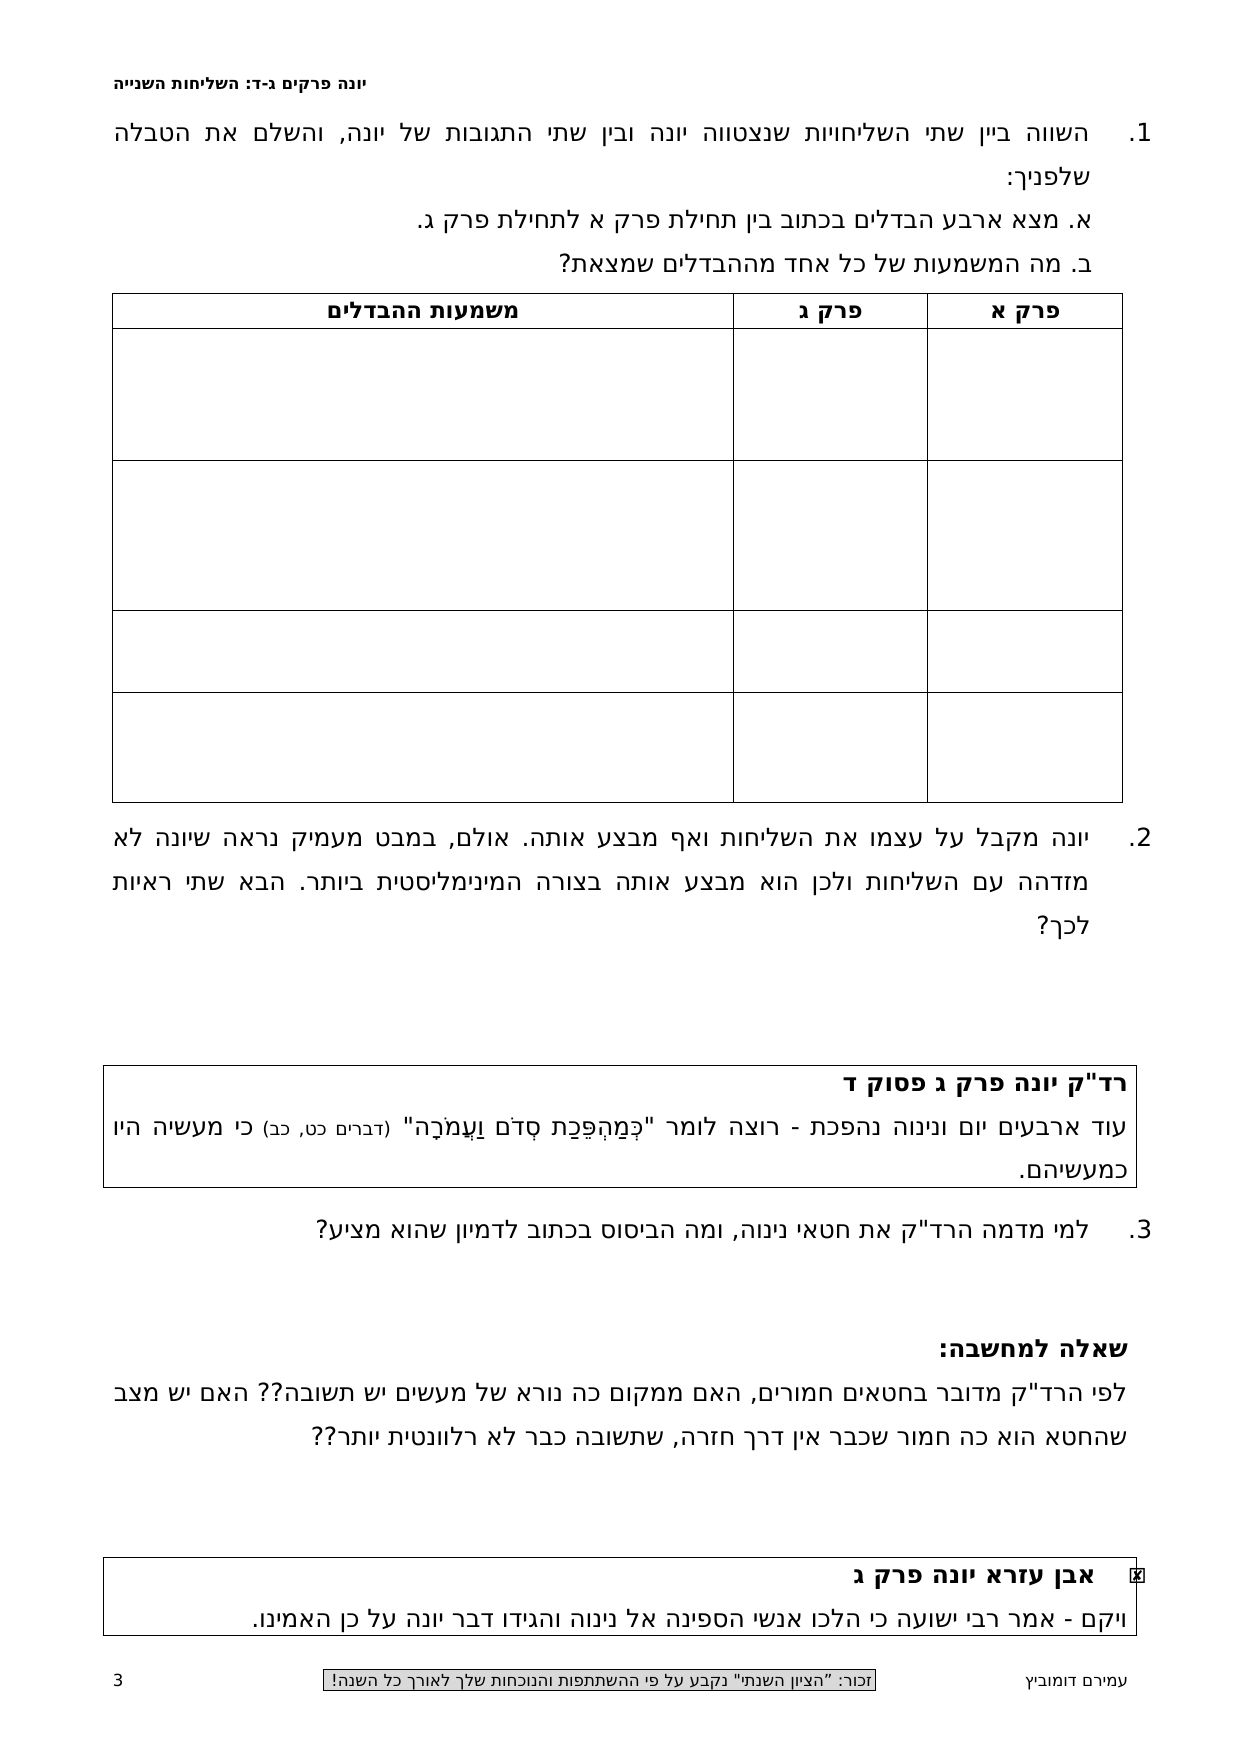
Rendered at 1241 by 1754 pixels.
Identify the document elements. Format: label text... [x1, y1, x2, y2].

text שאלה למחשבה: [112, 1334, 1128, 1363]
table_cell [734, 693, 927, 802]
text אבן עזרא יונה פרק ג [104, 1558, 1136, 1589]
text לפי הרד"ק מדובר בחטאים חמורים, האם ממקום כה נורא של מעשים יש תשובה?? האם יש מצב שהחטא הוא כה חמור שכבר אין דרך חזרה, שתשובה כבר לא רלוונטית יותר?? [112, 1378, 1128, 1451]
table_header פרק ג [734, 294, 927, 328]
table_cell [928, 611, 1122, 692]
table_cell [113, 329, 733, 460]
text א. מצא ארבע הבדלים בכתוב בין תחילת פרק א לתחילת פרק ג. [112, 206, 1093, 235]
table_cell [928, 461, 1122, 610]
table_cell [113, 611, 733, 692]
table_cell [928, 329, 1122, 460]
table_cell [734, 611, 927, 692]
text ב. מה המשמעות של כל אחד מההבדלים שמצאת? [112, 249, 1093, 278]
text למי מדמה הרד"ק את חטאי נינוה, ומה הביסוס בכתוב לדמיון שהוא מציע? [112, 1215, 1128, 1244]
text ויקם - אמר רבי ישועה כי הלכו אנשי הספינה אל נינוה והגידו דבר יונה על כן האמינו. [104, 1601, 1136, 1635]
table_cell [928, 693, 1122, 802]
text רד"ק יונה פרק ג פסוק ד [104, 1066, 1136, 1097]
text יונה מקבל על עצמו את השליחות ואף מבצע אותה. אולם, במבט מעמיק נראה שיונה לא מזדהה עם השליחות ולכן הוא מבצע אותה בצורה המינימליסטית ביותר. הבא שתי ראיות לכך? [112, 824, 1128, 940]
table_cell [113, 693, 733, 802]
table_cell [113, 461, 733, 610]
text עוד ארבעים יום ונינוה נהפכת - רוצה לומר "כְּמַהְפֵּכַת סְדֹם וַעֲמֹרָה" (דברים כט, כב) כי מעשיה היו כמעשיהם. [104, 1109, 1136, 1187]
table_cell [734, 461, 927, 610]
table_header משמעות ההבדלים [113, 294, 733, 328]
table_cell [734, 329, 927, 460]
text השווה ביין שתי השליחויות שנצטווה יונה ובין שתי התגובות של יונה, והשלם את הטבלה שלפניך: [112, 118, 1128, 191]
table_header פרק א [928, 294, 1122, 328]
